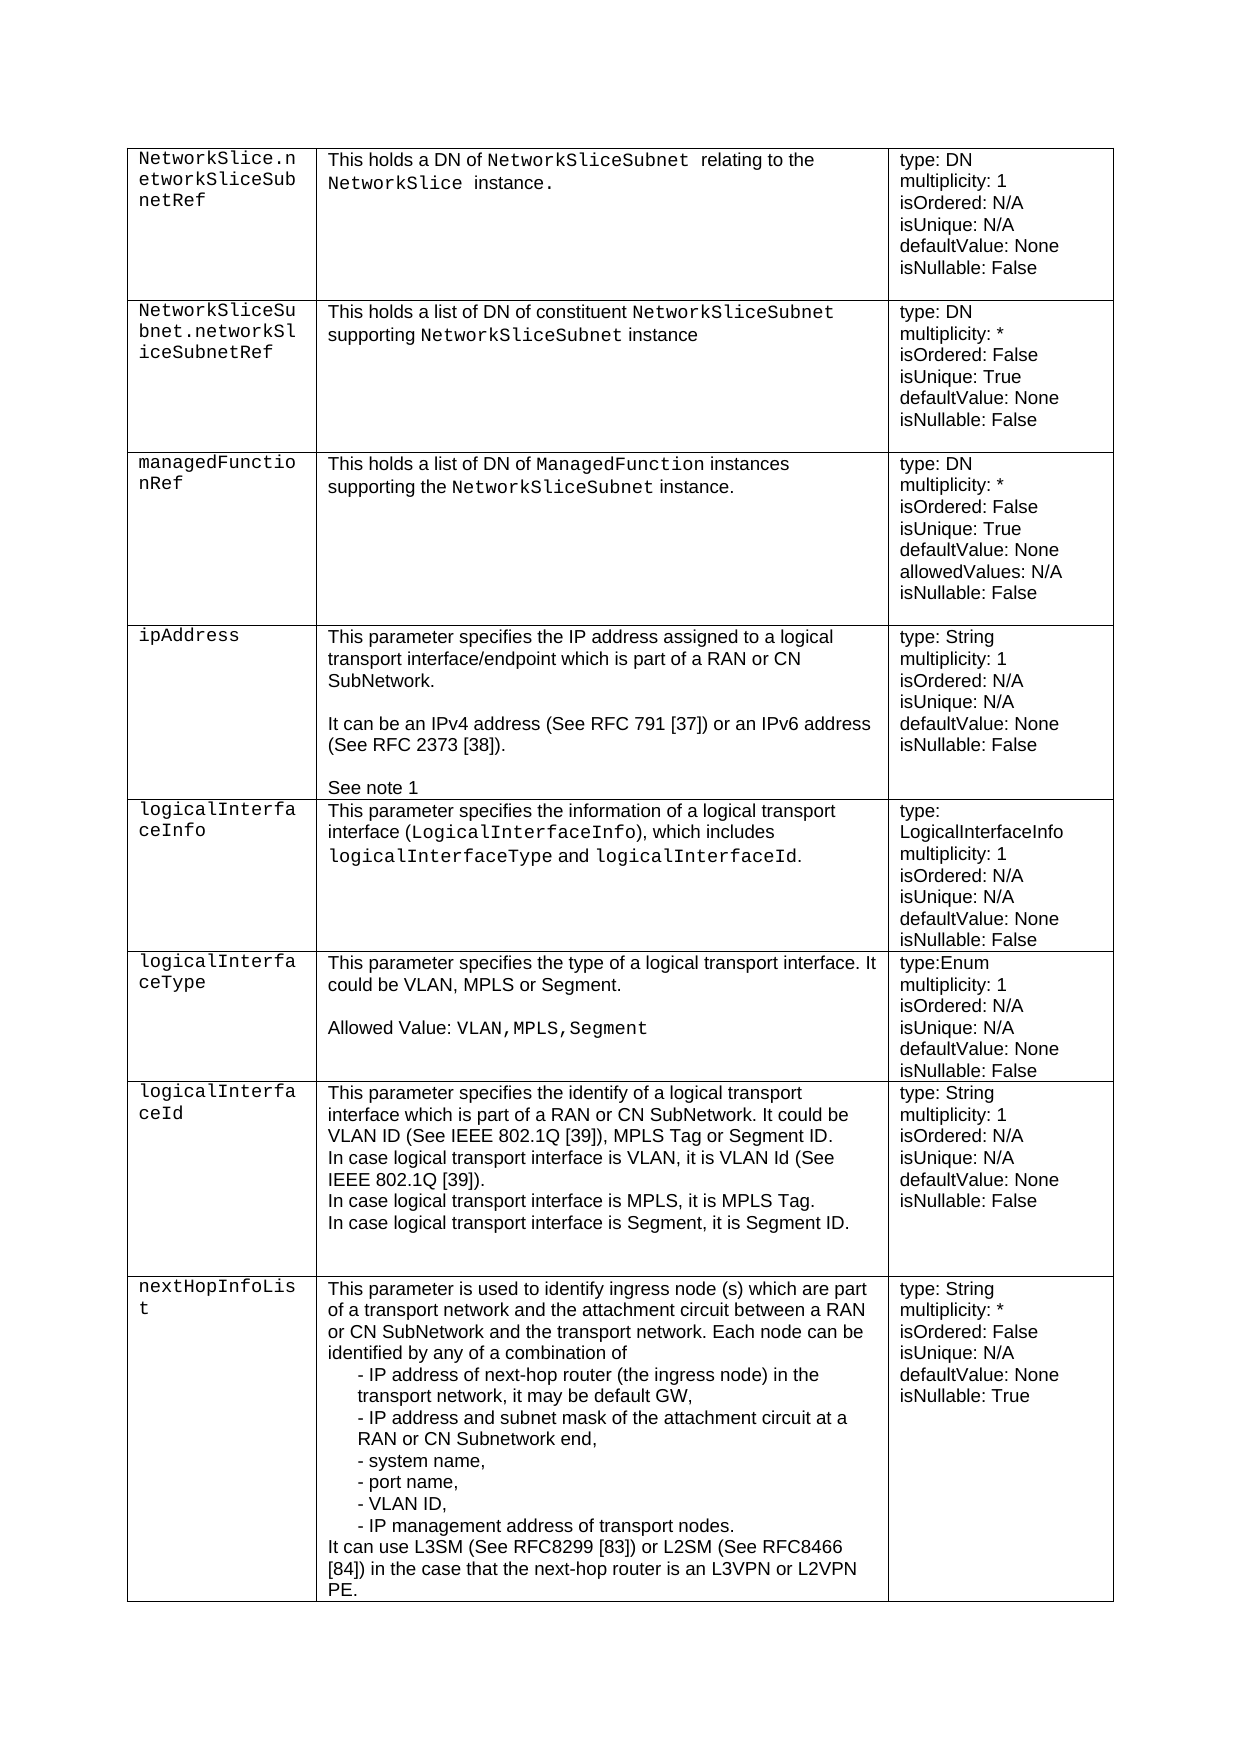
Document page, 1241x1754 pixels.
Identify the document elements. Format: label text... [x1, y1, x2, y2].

table_cell ipAddress [128, 626, 316, 799]
table_cell logicalInterfaceId [128, 1082, 316, 1276]
table_cell logicalInterfaceInfo [128, 800, 316, 951]
table_cell type:Enum multiplicity: 1 isOrdered: N/A isUnique: N/A defaultValue: None isNullable: False [889, 952, 1113, 1081]
table_cell This holds a list of DN of constituent NetworkSliceSubnet supporting NetworkSliceSubnet instance [317, 301, 888, 452]
table_cell NetworkSliceSubnet.networkSliceSubnetRef [128, 301, 316, 452]
table_cell type: LogicalInterfaceInfo multiplicity: 1 isOrdered: N/A isUnique: N/A defaultValue: None isNullable: False [889, 800, 1113, 951]
table_cell type: DN multiplicity: * isOrdered: False isUnique: True defaultValue: None isNullable: False [889, 301, 1113, 452]
table_cell This parameter specifies the type of a logical transport interface. It could be VLAN, MPLS or Segment. Allowed Value: VLAN,MPLS,Segment [317, 952, 888, 1081]
table_cell type: String multiplicity: 1 isOrdered: N/A isUnique: N/A defaultValue: None isNullable: False [889, 1082, 1113, 1276]
table_cell This parameter specifies the IP address assigned to a logical transport interface/endpoint which is part of a RAN or CN SubNetwork. It can be an IPv4 address (See RFC 791 [37]) or an IPv6 address (See RFC 2373 [38]). See note 1 [317, 626, 888, 799]
table_cell logicalInterfaceType [128, 952, 316, 1081]
table_cell This parameter specifies the information of a logical transport interface (LogicalInterfaceInfo), which includes logicalInterfaceType and logicalInterfaceId. [317, 800, 888, 951]
table_cell type: String multiplicity: * isOrdered: False isUnique: N/A defaultValue: None isNullable: True [889, 1277, 1113, 1601]
table_cell type: String multiplicity: 1 isOrdered: N/A isUnique: N/A defaultValue: None isNullable: False [889, 626, 1113, 799]
table_cell This parameter is used to identify ingress node (s) which are part of a transport network and the attachment circuit between a RAN or CN SubNetwork and the transport network. Each node can be identified by any of a combination of - IP address of next-hop router (the ingress node) in the transport network, it may be default GW, - IP address and subnet mask of the attachment circuit at a RAN or CN Subnetwork end, - system name, - port name, - VLAN ID, - IP management address of transport nodes. It can use L3SM (See RFC8299 [83]) or L2SM (See RFC8466 [84]) in the case that the next-hop router is an L3VPN or L2VPN PE. [317, 1277, 888, 1601]
table_cell nextHopInfoList [128, 1277, 316, 1601]
table_cell NetworkSlice.networkSliceSubnetRef [128, 149, 316, 300]
table_cell This holds a list of DN of ManagedFunction instances supporting the NetworkSliceSubnet instance. [317, 453, 888, 625]
table_cell managedFunctionRef [128, 453, 316, 625]
table_cell This parameter specifies the identify of a logical transport interface which is part of a RAN or CN SubNetwork. It could be VLAN ID (See IEEE 802.1Q [39]), MPLS Tag or Segment ID. In case logical transport interface is VLAN, it is VLAN Id (See IEEE 802.1Q [39]). In case logical transport interface is MPLS, it is MPLS Tag. In case logical transport interface is Segment, it is Segment ID. [317, 1082, 888, 1276]
table_cell This holds a DN of NetworkSliceSubnet relating to the NetworkSlice instance. [317, 149, 888, 300]
table_cell type: DN multiplicity: 1 isOrdered: N/A isUnique: N/A defaultValue: None isNullable: False [889, 149, 1113, 300]
table_cell type: DN multiplicity: * isOrdered: False isUnique: True defaultValue: None allowedValues: N/A isNullable: False [889, 453, 1113, 625]
